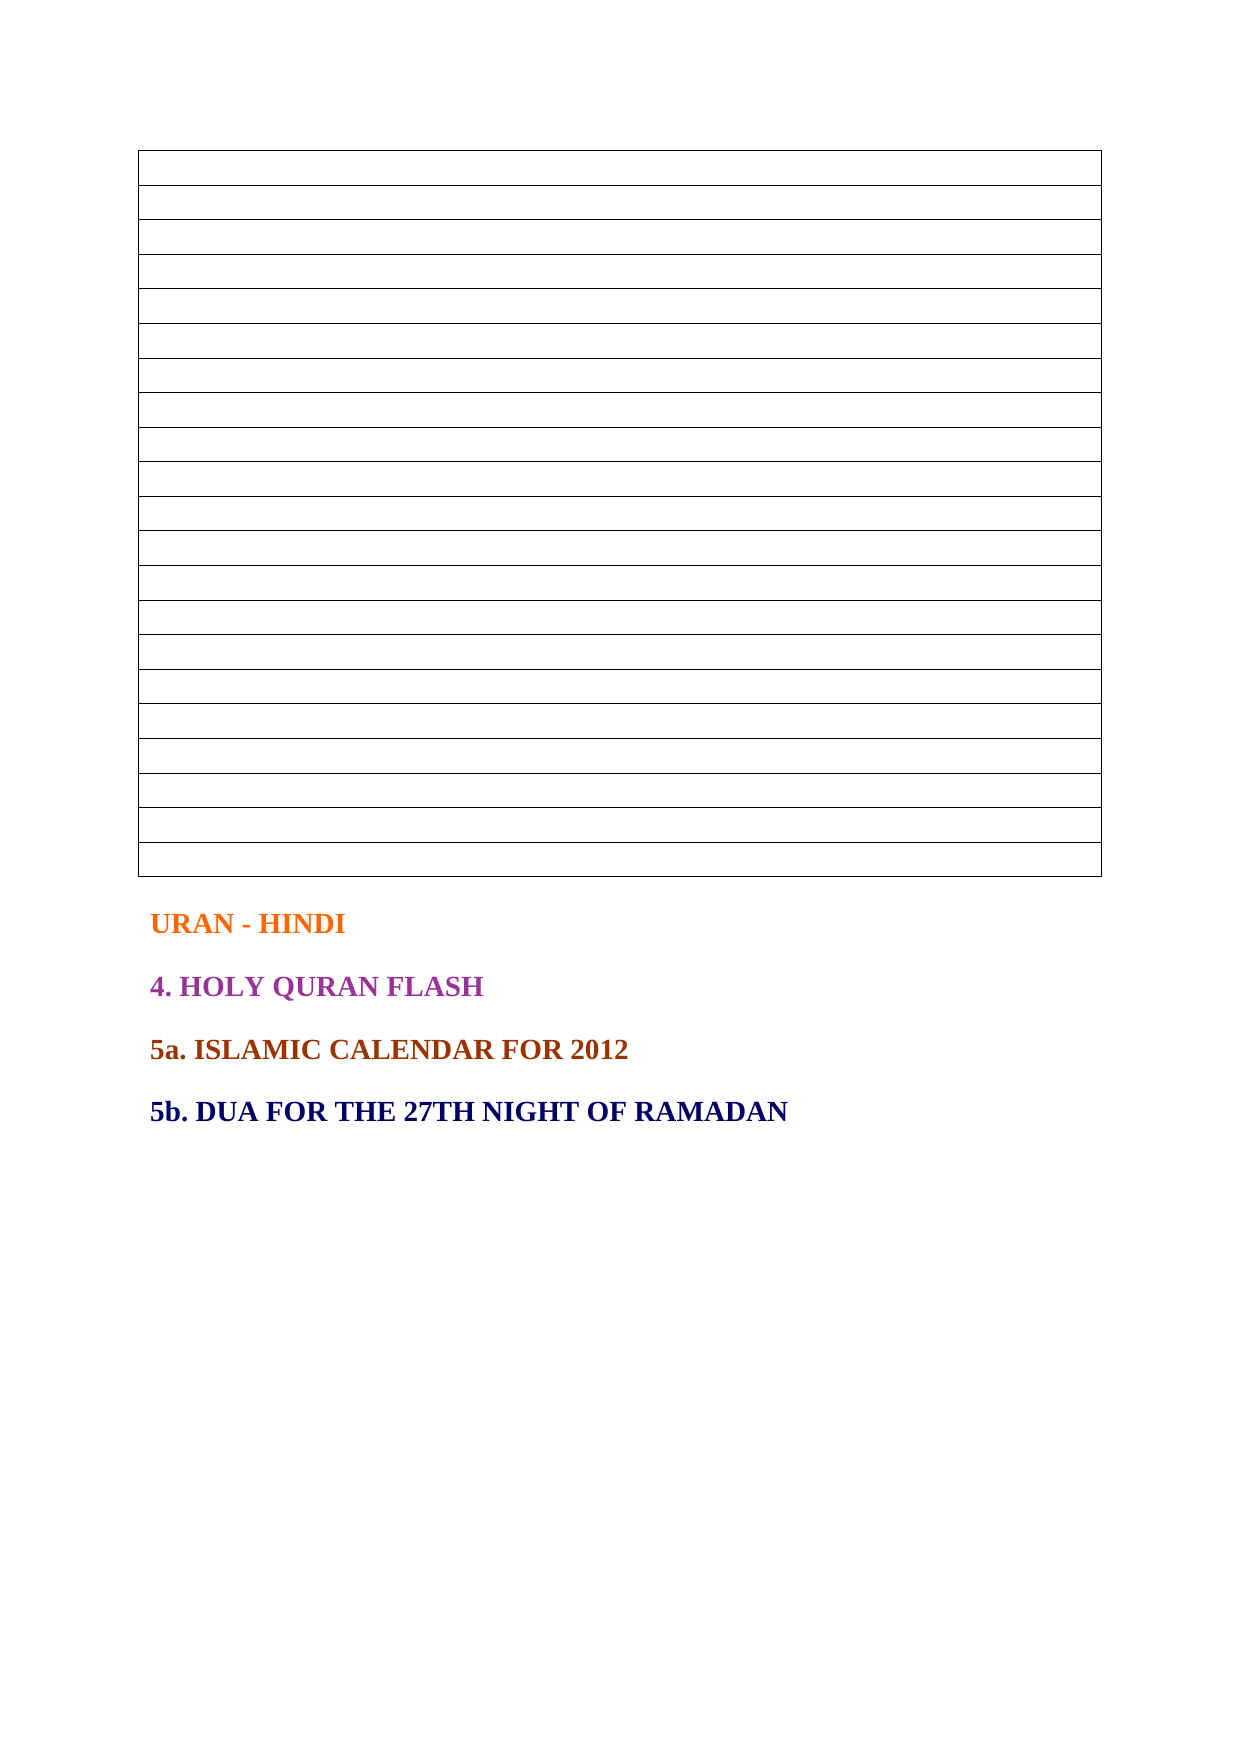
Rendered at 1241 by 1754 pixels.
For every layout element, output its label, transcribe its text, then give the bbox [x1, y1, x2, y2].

table_cell [139, 774, 1101, 807]
table_cell [139, 843, 1101, 876]
subtitle 5a. ISLAMIC CALENDAR FOR 2012 [150, 1032, 1090, 1065]
table_cell [139, 151, 1101, 184]
subtitle URAN - HINDI [150, 906, 1090, 940]
table_cell [139, 739, 1101, 772]
table_cell [139, 393, 1101, 427]
table_cell [139, 497, 1101, 530]
table_cell [139, 704, 1101, 738]
table_cell [139, 635, 1101, 669]
subtitle 4. HOLY QURAN FLASH [150, 969, 1090, 1003]
table_cell [139, 428, 1101, 461]
table_cell [139, 359, 1101, 392]
subtitle 5b. DUA FOR THE 27TH NIGHT OF RAMADAN [150, 1094, 1090, 1128]
table_cell [139, 289, 1101, 323]
table_cell [139, 808, 1101, 842]
table_cell [139, 601, 1101, 634]
table_cell [139, 670, 1101, 703]
table_cell [139, 462, 1101, 496]
table_cell [139, 531, 1101, 565]
table_cell [139, 255, 1101, 288]
table_cell [139, 186, 1101, 219]
table_cell [139, 566, 1101, 599]
table_cell [139, 324, 1101, 357]
table_cell [139, 220, 1101, 254]
